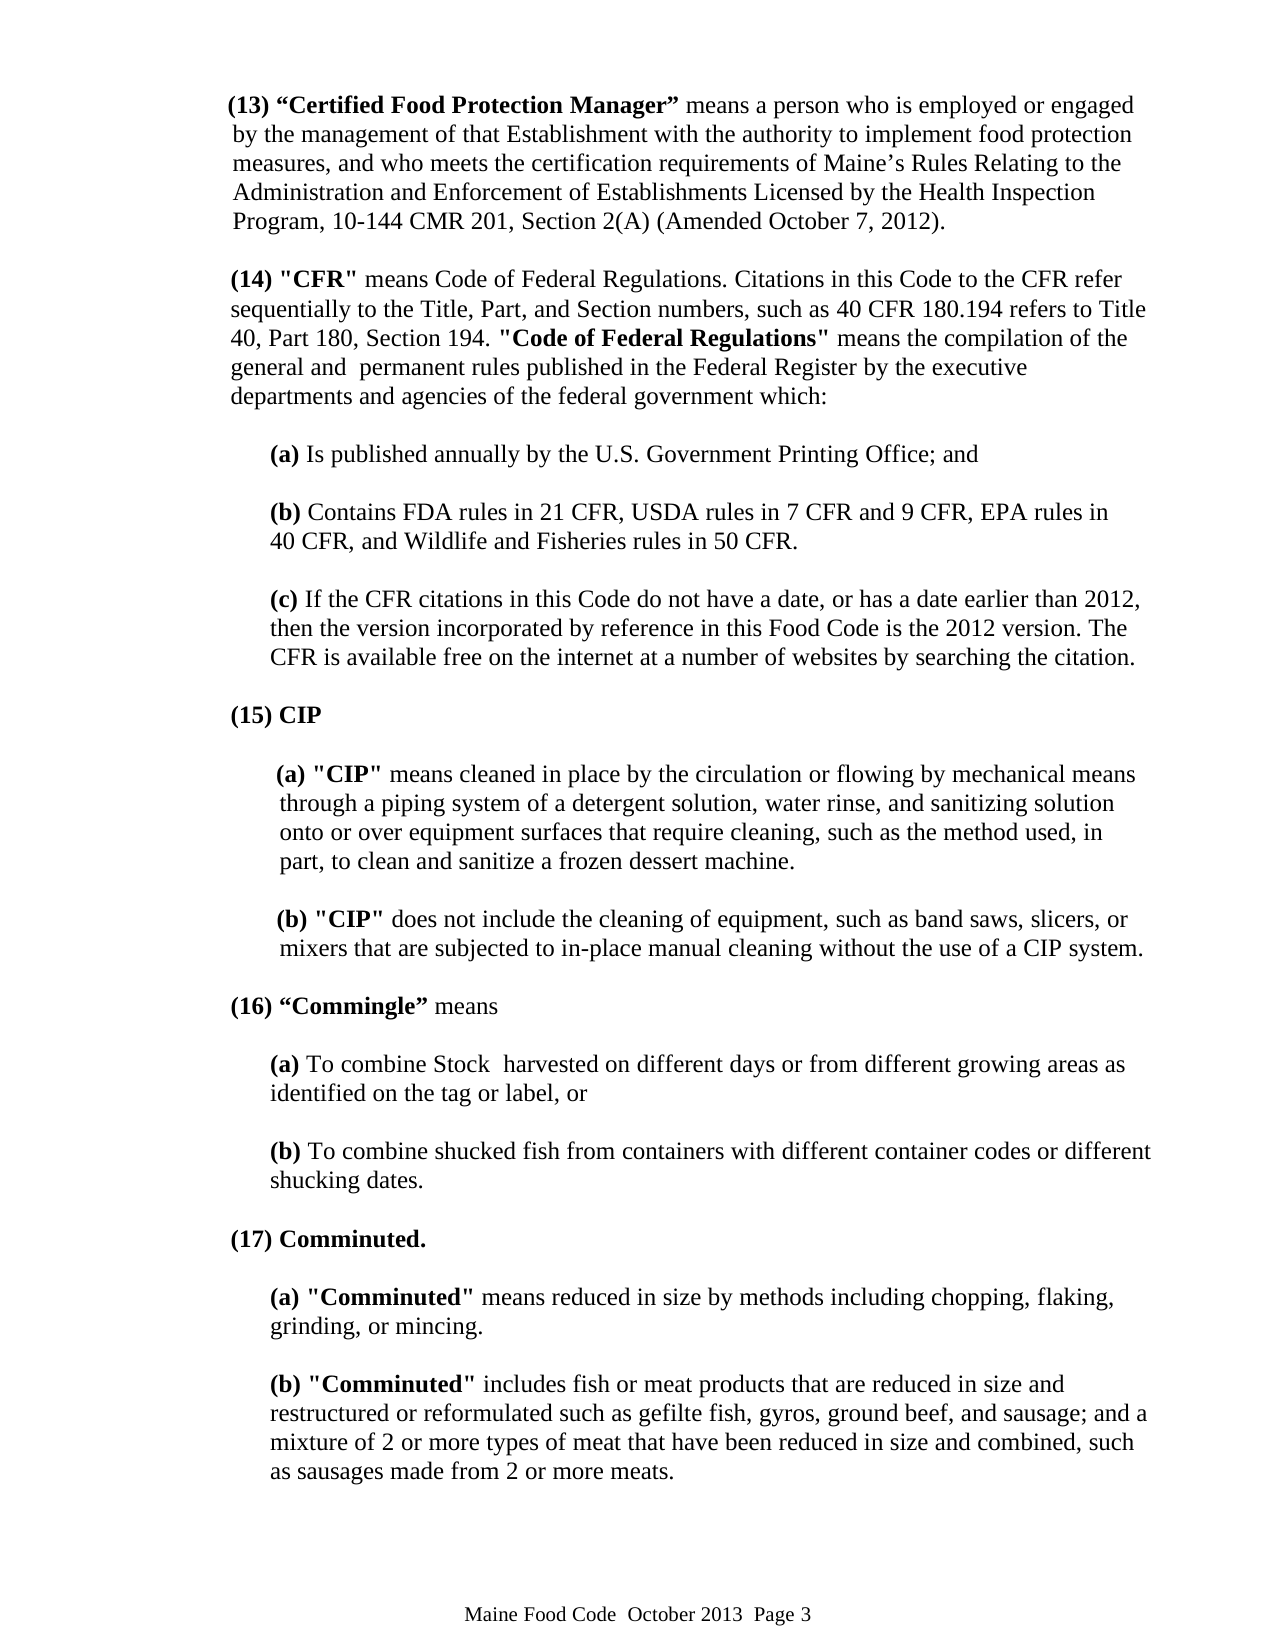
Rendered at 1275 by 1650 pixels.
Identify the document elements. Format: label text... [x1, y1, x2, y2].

text (16) “Commingle” means [158, 991, 1155, 1020]
text (13) “Certified Food Protection Manager” means a person who is employed or engaged by the management of that Establishment with the authority to implement food protection measures, and who meets the certification requirements of Maine’s Rules Relating to the Administration and Enforcement of Establishments Licensed by the Health Inspection Program, 10-144 CMR 201, Section 2(A) (Amended October 7, 2012). [195, 90, 1155, 235]
text (b) "CIP" does not include the cleaning of equipment, such as band saws, slicers, or mixers that are subjected to in-place manual cleaning without the use of a CIP system. [270, 904, 1155, 962]
text (14) "CFR" means Code of Federal Regulations. Citations in this Code to the CFR refer sequentially to the Title, Part, and Section numbers, such as 40 CFR 180.194 refers to Title 40, Part 180, Section 194. "Code of Federal Regulations" means the compilation of the general and permanent rules published in the Federal Register by the executive departments and agencies of the federal government which: [230, 264, 1155, 410]
text (a) To combine Stock harvested on different days or from different growing areas as identified on the tag or label, or [270, 1049, 1155, 1107]
text (b) To combine shucked fish from containers with different container codes or different shucking dates. [270, 1136, 1155, 1194]
text (17) Comminuted. [158, 1223, 1155, 1252]
text (b) Contains FDA rules in 21 CFR, USDA rules in 7 CFR and 9 CFR, EPA rules in 40 CFR, and Wildlife and Fisheries rules in 50 CFR. [270, 497, 1155, 555]
text (c) If the CFR citations in this Code do not have a date, or has a date earlier than 2012, then the version incorporated by reference in this Food Code is the 2012 version. The CFR is available free on the internet at a number of websites by searching the citation. [270, 584, 1155, 671]
text (a) "Comminuted" means reduced in size by methods including chopping, flaking, grinding, or mincing. [270, 1282, 1155, 1340]
text (15) CIP [158, 700, 1155, 729]
text (a) "CIP" means cleaned in place by the circulation or flowing by mechanical means through a piping system of a detergent solution, water rinse, and sanitizing solution onto or over equipment surfaces that require cleaning, such as the method used, in part, to clean and sanitize a frozen dessert machine. [197, 758, 1155, 875]
text (a) Is published annually by the U.S. Government Printing Office; and [197, 439, 1155, 468]
text (b) "Comminuted" includes fish or meat products that are reduced in size and restructured or reformulated such as gefilte fish, gyros, ground beef, and sausage; and a mixture of 2 or more types of meat that have been reduced in size and combined, such as sausages made from 2 or more meats. [270, 1369, 1155, 1485]
